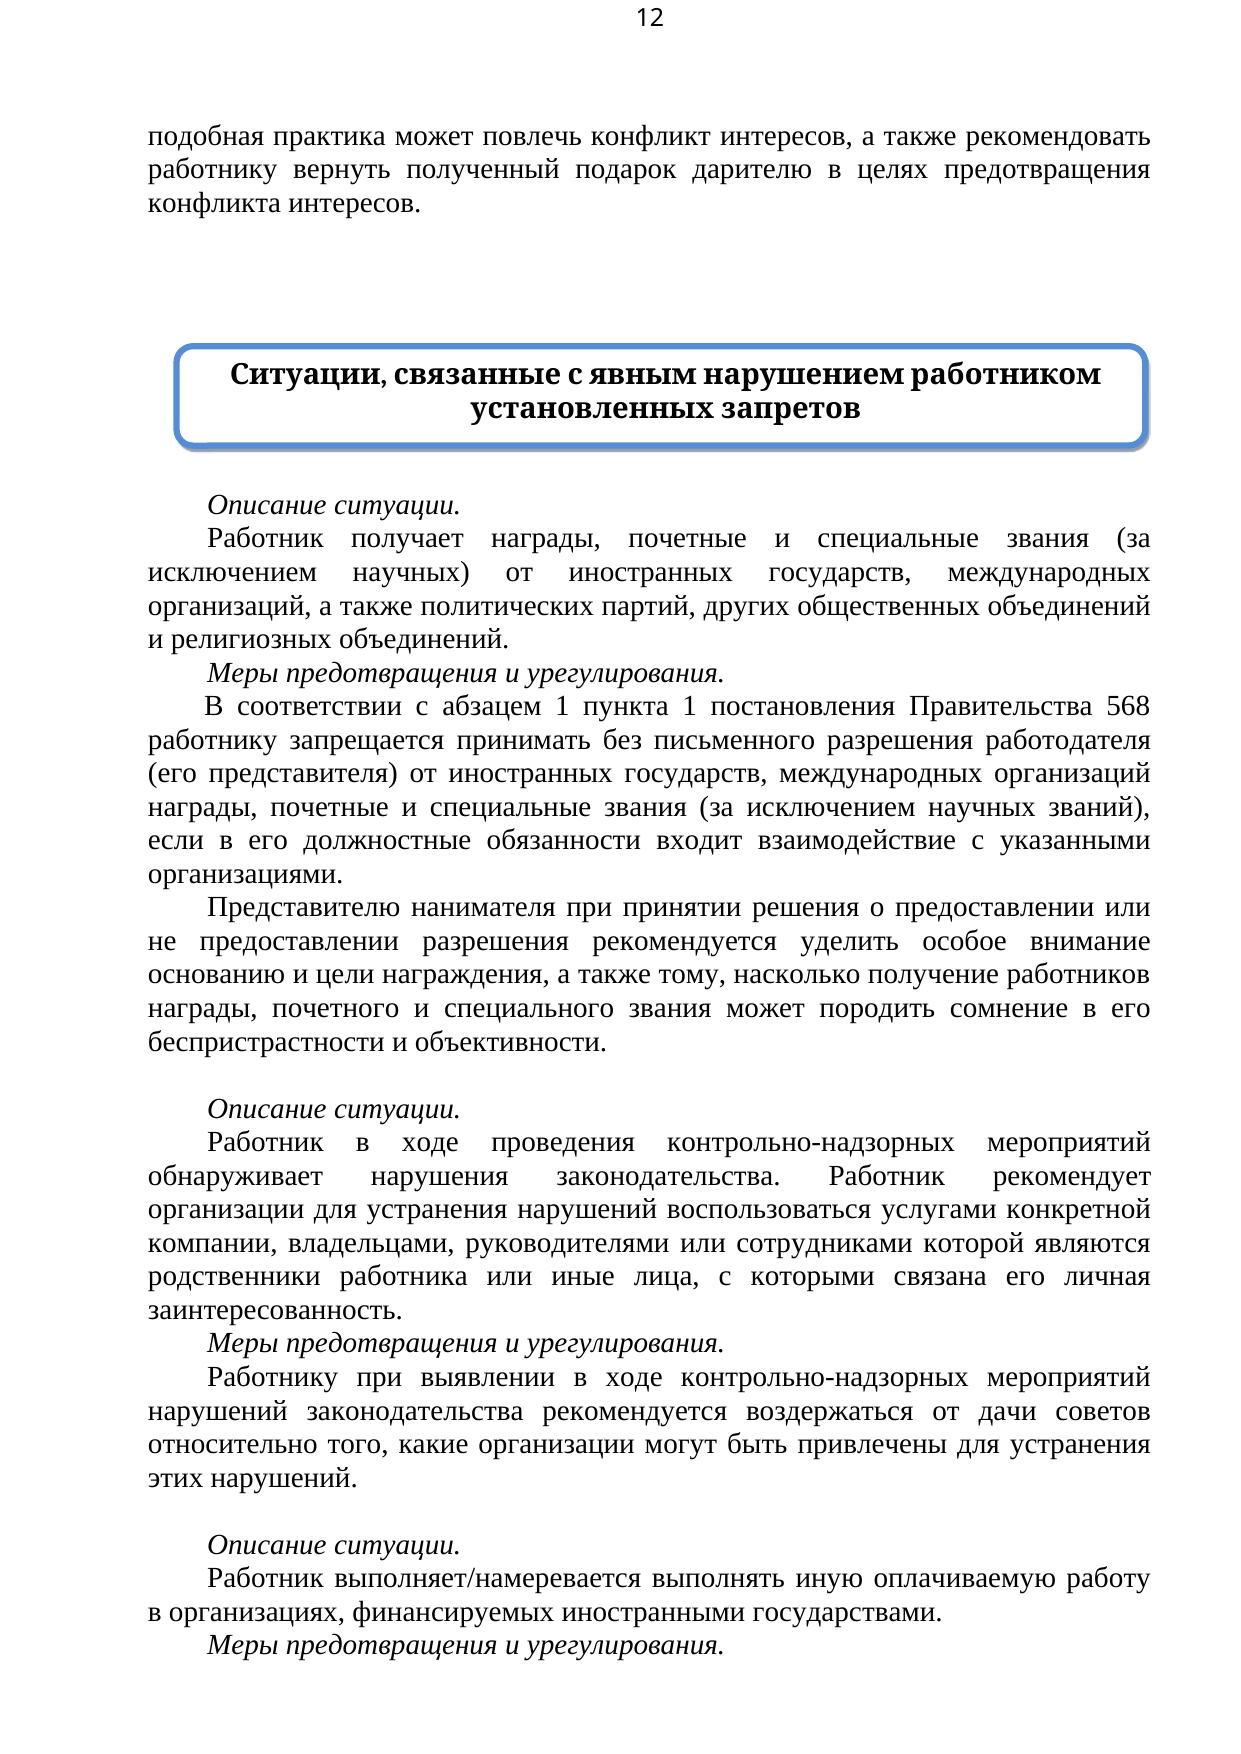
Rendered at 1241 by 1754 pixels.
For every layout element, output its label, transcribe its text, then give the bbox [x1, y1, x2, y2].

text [148, 118, 1152, 219]
text Меры предотвращения и урегулирования. [148, 1627, 1152, 1661]
text Меры предотвращения и урегулирования. [148, 1326, 1152, 1359]
text Описание ситуации. [148, 1091, 1152, 1124]
text Работник выполняет/намеревается выполнять иную оплачиваемую работу в организациях, финансируемых иностранными государствами. [148, 1560, 1152, 1627]
text В соответствии с абзацем 1 пункта 1 постановления Правительства 568 работнику запрещается принимать без письменного разрешения работодателя (его представителя) от иностранных государств, международных организаций награды, почетные и специальные звания (за исключением научных званий), если в его должностные обязанности входит взаимодействие с указанными организациями. [148, 688, 1152, 889]
text Работнику при выявлении в ходе контрольно-надзорных мероприятий нарушений законодательства рекомендуется воздержаться от дачи советов относительно того, какие организации могут быть привлечены для устранения этих нарушений. [148, 1359, 1152, 1493]
text Описание ситуации. [148, 487, 1152, 521]
text Описание ситуации. [148, 1527, 1152, 1560]
text Меры предотвращения и урегулирования. [148, 655, 1152, 688]
text Представителю нанимателя при принятии решения о предоставлении или не предоставлении разрешения рекомендуется уделить особое внимание основанию и цели награждения, а также тому, насколько получение работников награды, почетного и специального звания может породить сомнение в его беспристрастности и объективности. [148, 889, 1152, 1057]
text Работник получает награды, почетные и специальные звания (за исключением научных) от иностранных государств, международных организаций, а также политических партий, других общественных объединений и религиозных объединений. [148, 521, 1152, 655]
text Работник в ходе проведения контрольно-надзорных мероприятий обнаруживает нарушения законодательства. Работник рекомендует организации для устранения нарушений воспользоваться услугами конкретной компании, владельцами, руководителями или сотрудниками которой являются родственники работника или иные лица, с которыми связана его личная заинтересованность. [148, 1124, 1152, 1326]
